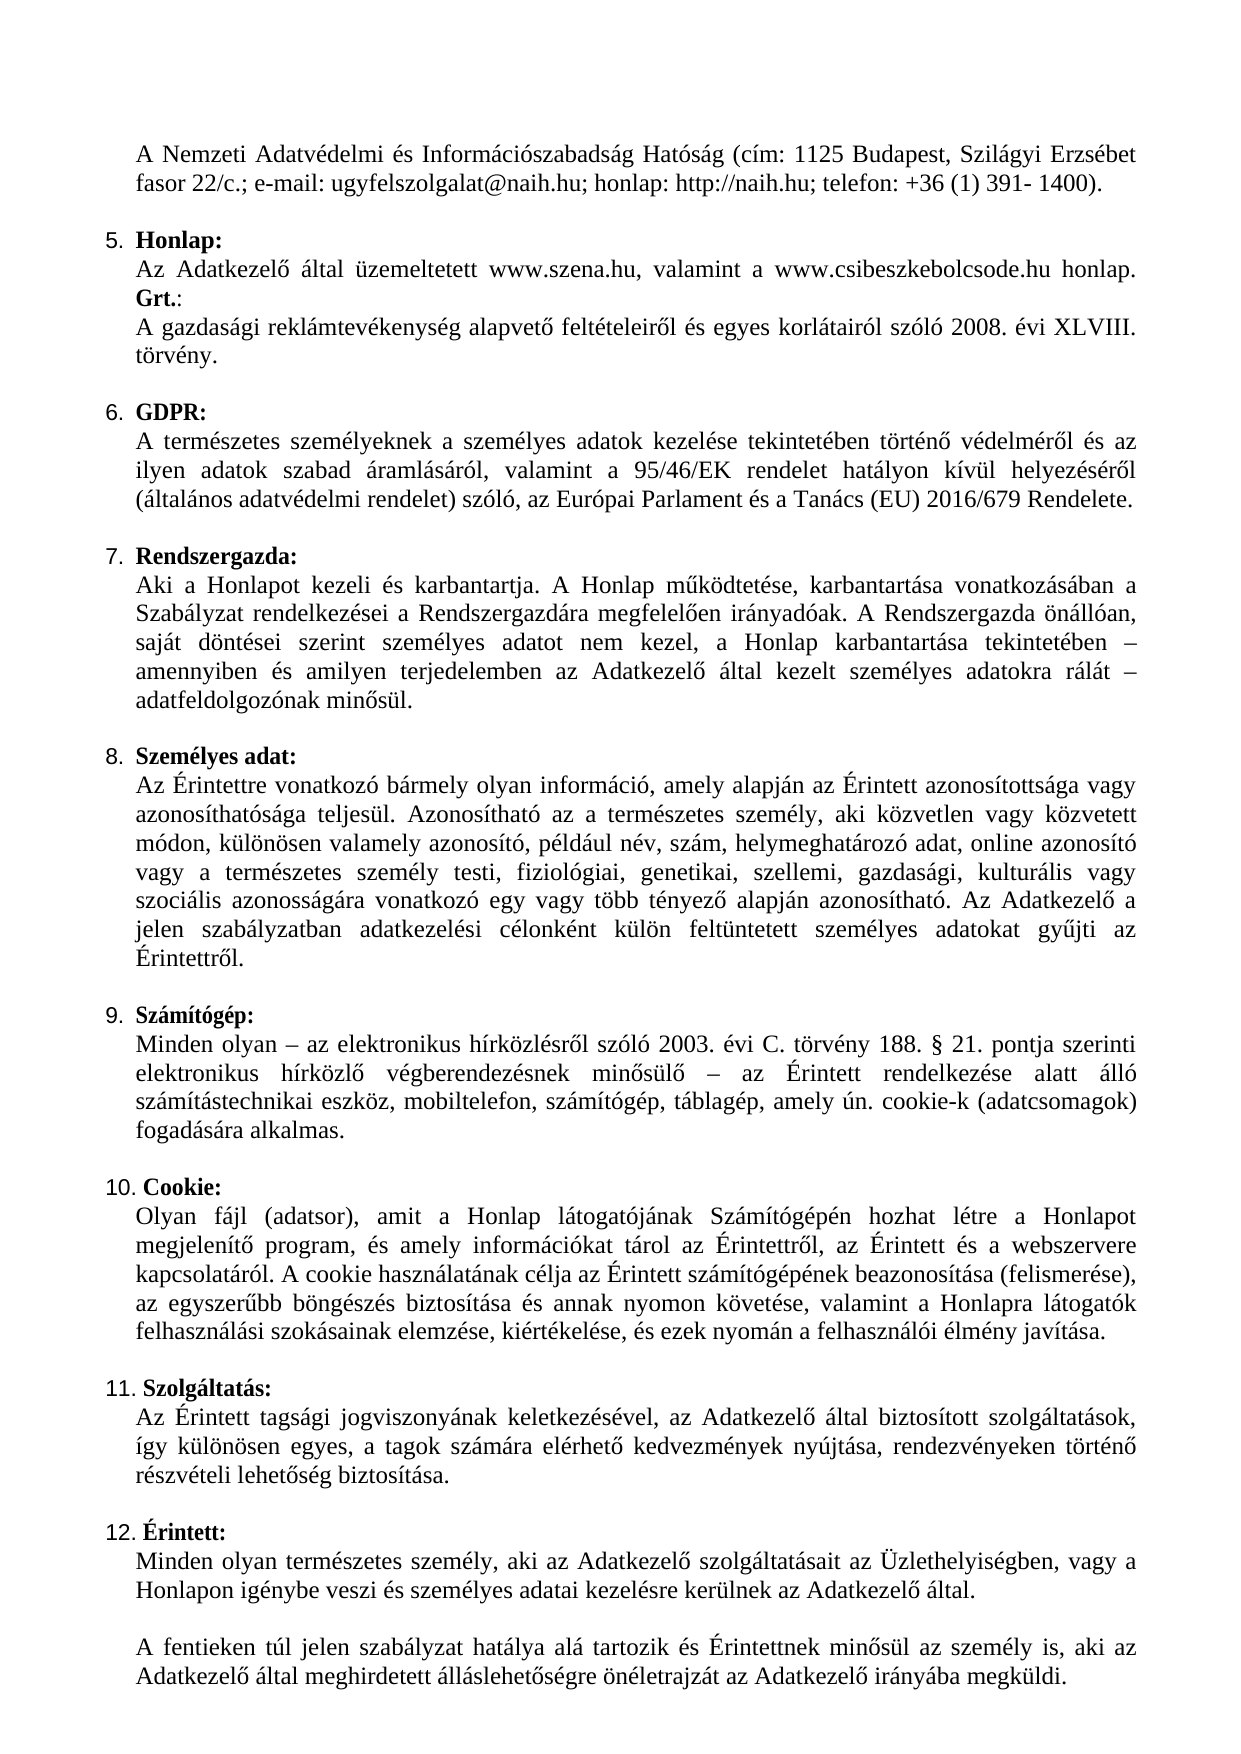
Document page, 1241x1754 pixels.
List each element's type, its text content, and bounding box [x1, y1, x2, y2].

text A természetes személyeknek a személyes adatok kezelése tekintetében történő védelméről és az ilyen adatok szabad áramlásáról, valamint a 95/46/EK rendelet hatályon kívül helyezéséről (általános adatvédelmi rendelet) szóló, az Európai Parlament és a Tanács (EU) 2016/679 Rendelete. [135, 426, 1138, 513]
text A fentieken túl jelen szabályzat hatálya alá tartozik és Érintettnek minősül az személy is, aki az Adatkezelő által meghirdetett álláslehetőségre önéletrajzát az Adatkezelő irányába megküldi. [135, 1632, 1138, 1690]
list Személyes adat: [105, 742, 1126, 770]
text Minden olyan természetes személy, aki az Adatkezelő szolgáltatásait az Üzlethelyiségben, vagy a Honlapon igénybe veszi és személyes adatai kezelésre kerülnek az Adatkezelő által. [135, 1546, 1138, 1603]
list Honlap: [105, 226, 1126, 254]
text Aki a Honlapot kezeli és karbantartja. A Honlap működtetése, karbantartása vonatkozásában a Szabályzat rendelkezései a Rendszergazdára megfelelően irányadóak. A Rendszergazda önállóan, saját döntései szerint személyes adatot nem kezel, a Honlap karbantartása tekintetében – amennyiben és amilyen terjedelemben az Adatkezelő által kezelt személyes adatokra rálát – adatfeldolgozónak minősül. [135, 570, 1138, 713]
list Cookie: [105, 1173, 1127, 1201]
text Az Érintettre vonatkozó bármely olyan információ, amely alapján az Érintett azonosítottsága vagy azonosíthatósága teljesül. Azonosítható az a természetes személy, aki közvetlen vagy közvetett módon, különösen valamely azonosító, például név, szám, helymeghatározó adat, online azonosító vagy a természetes személy testi, fiziológiai, genetikai, szellemi, gazdasági, kulturális vagy szociális azonosságára vonatkozó egy vagy több tényező alapján azonosítható. Az Adatkezelő a jelen szabályzatban adatkezelési célonként külön feltüntetett személyes adatokat gyűjti az Érintettről. [135, 770, 1138, 972]
list Rendszergazda: [105, 542, 1127, 570]
list GDPR: [105, 398, 1127, 426]
list Érintett: [105, 1518, 1127, 1546]
text Az Érintett tagsági jogviszonyának keletkezésével, az Adatkezelő által biztosított szolgáltatások, így különösen egyes, a tagok számára elérhető kedvezmények nyújtása, rendezvényeken történő részvételi lehetőség biztosítása. [135, 1402, 1138, 1488]
text A gazdasági reklámtevékenység alapvető feltételeiről és egyes korlátairól szóló 2008. évi XLVIII. törvény. [135, 312, 1138, 369]
text Az Adatkezelő által üzemeltetett www.szena.hu, valamint a www.csibeszkebolcsode.hu honlap. Grt.: [135, 254, 1138, 312]
text Olyan fájl (adatsor), amit a Honlap látogatójának Számítógépén hozhat létre a Honlapot megjelenítő program, és amely információkat tárol az Érintettről, az Érintett és a webszervere kapcsolatáról. A cookie használatának célja az Érintett számítógépének beazonosítása (felismerése), az egyszerűbb böngészés biztosítása és annak nyomon követése, valamint a Honlapra látogatók felhasználási szokásainak elemzése, kiértékelése, és ezek nyomán a felhasználói élmény javítása. [135, 1201, 1138, 1345]
text Minden olyan – az elektronikus hírközlésről szóló 2003. évi C. törvény 188. § 21. pontja szerinti elektronikus hírközlő végberendezésnek minősülő – az Érintett rendelkezése alatt álló számítástechnikai eszköz, mobiltelefon, számítógép, táblagép, amely ún. cookie-k (adatcsomagok) fogadására alkalmas. [135, 1029, 1138, 1144]
list Szolgáltatás: [105, 1374, 1126, 1402]
text A Nemzeti Adatvédelmi és Információszabadság Hatóság (cím: 1125 Budapest, Szilágyi Erzsébet fasor 22/c.; e-mail: ugyfelszolgalat@naih.hu; honlap: http://naih.hu; telefon: +36 (1) 391- 1400). [135, 139, 1138, 197]
list Számítógép: [105, 1001, 1127, 1029]
